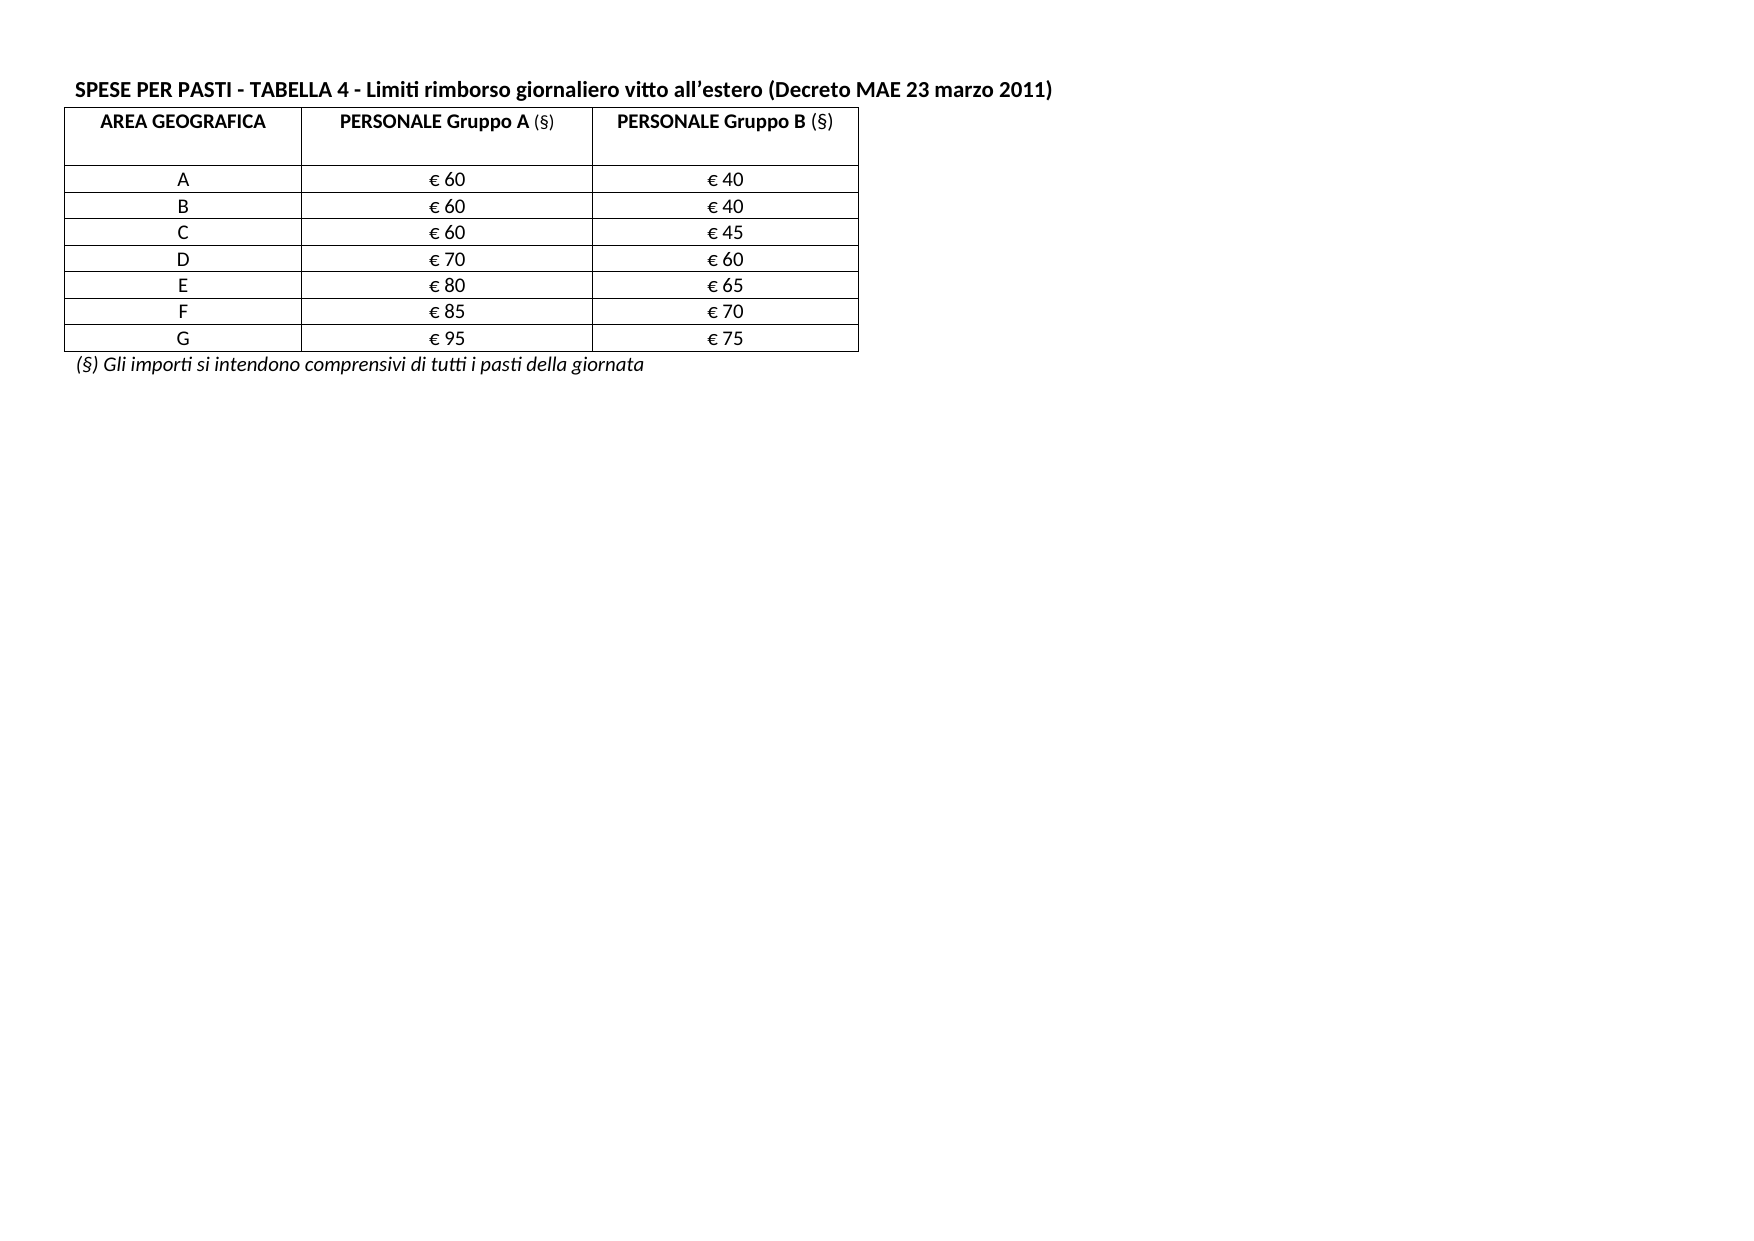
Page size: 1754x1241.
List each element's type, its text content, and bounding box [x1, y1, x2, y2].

table_cell G [65, 325, 301, 351]
table_header PERSONALE Gruppo A (§) [302, 108, 592, 165]
table_cell € 60 [593, 246, 858, 271]
text SPESE PER PASTI - TABELLA 4 - Limiti rimborso giornaliero vitto all’estero (Decreto MAE 23 marzo 2011) [75, 75, 1679, 103]
table_cell € 60 [302, 166, 592, 192]
table_cell A [65, 166, 301, 192]
text (§) Gli importi si intendono comprensivi di tutti i pasti della giornata [76, 352, 1679, 377]
table_cell € 40 [593, 166, 858, 192]
table_cell € 75 [593, 325, 858, 351]
table_cell € 80 [302, 272, 592, 298]
table_cell € 70 [593, 299, 858, 324]
table_cell B [65, 193, 301, 218]
table_cell € 60 [302, 193, 592, 218]
table_cell D [65, 246, 301, 271]
table_cell C [65, 219, 301, 245]
table_cell E [65, 272, 301, 298]
table_header PERSONALE Gruppo B (§) [593, 108, 858, 165]
table_cell € 70 [302, 246, 592, 271]
table_cell € 40 [593, 193, 858, 218]
table_cell € 60 [302, 219, 592, 245]
table_cell € 95 [302, 325, 592, 351]
table_cell € 85 [302, 299, 592, 324]
table_header AREA GEOGRAFICA [65, 108, 301, 165]
table_cell F [65, 299, 301, 324]
table_cell € 45 [593, 219, 858, 245]
table_cell € 65 [593, 272, 858, 298]
